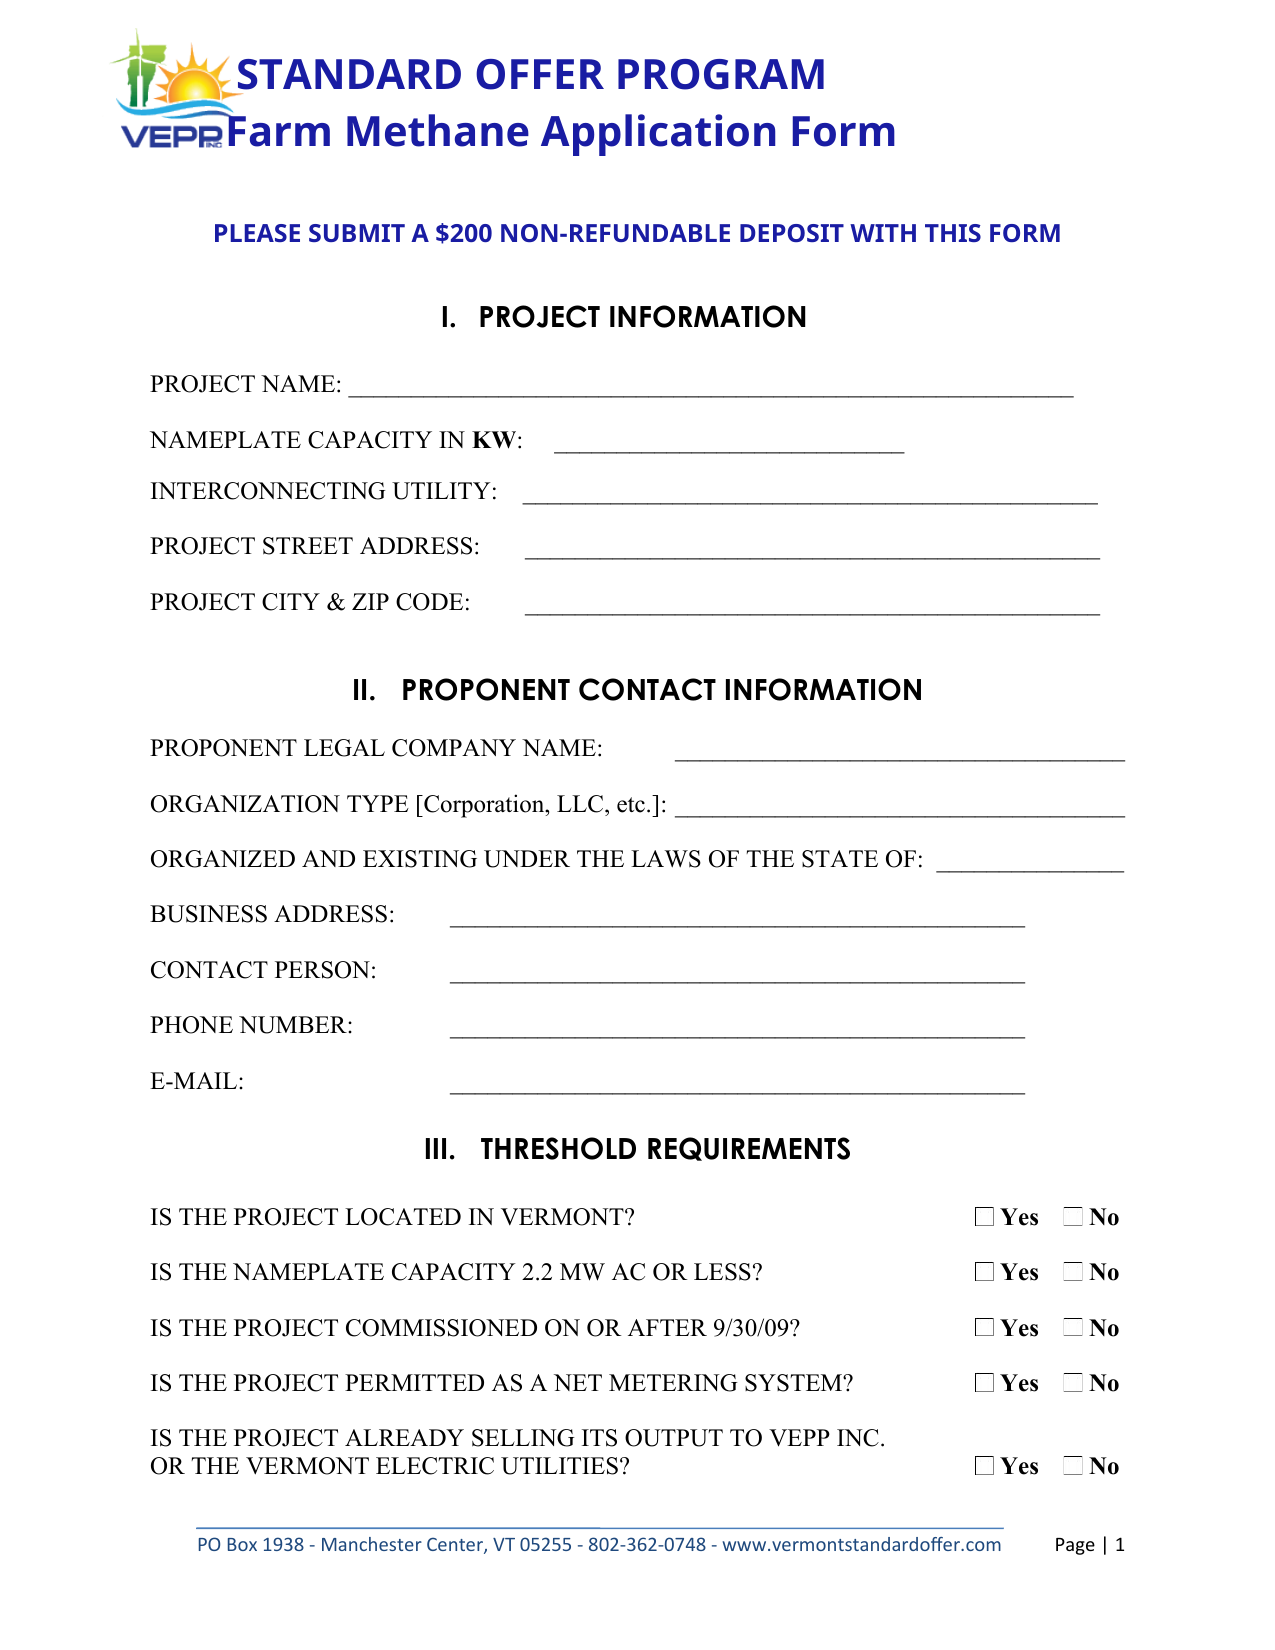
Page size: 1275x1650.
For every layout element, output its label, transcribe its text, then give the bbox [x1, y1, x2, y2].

text PHONE NUMBER: ______________________________________________ [150, 1011, 1125, 1039]
picture [1063, 1455, 1083, 1475]
text CONTACT PERSON: ______________________________________________ [150, 956, 1125, 984]
text INTERCONNECTING UTILITY: ______________________________________________ [150, 477, 1125, 504]
text IS THE PROJECT ALREADY SELLING ITS OUTPUT TO VEPP INC. [150, 1424, 1125, 1452]
text II. PROPONENT CONTACT INFORMATION [150, 671, 1125, 707]
picture [1063, 1317, 1083, 1336]
text IS THE NAMEPLATE CAPACITY 2.2 MW AC OR LESS? Yes No [150, 1258, 1125, 1286]
list PROJECT INFORMATION [441, 298, 1125, 334]
picture [975, 1455, 994, 1475]
picture [975, 1261, 994, 1281]
picture [975, 1317, 994, 1336]
picture [1063, 1372, 1083, 1392]
picture [102, 28, 244, 162]
text ORGANIZED AND EXISTING UNDER THE LAWS OF THE STATE OF: _______________ [150, 845, 1125, 873]
text OR THE VERMONT ELECTRIC UTILITIES? Yes No [150, 1452, 1125, 1480]
picture [975, 1206, 994, 1226]
text PROJECT NAME: __________________________________________________________ [150, 371, 1125, 398]
text PROJECT STREET ADDRESS: ______________________________________________ [150, 532, 1125, 560]
text III. THRESHOLD REQUIREMENTS [150, 1130, 1125, 1166]
picture [1063, 1261, 1083, 1281]
picture [975, 1372, 994, 1392]
picture [1063, 1206, 1083, 1226]
text IS THE PROJECT LOCATED IN VERMONT? Yes No [150, 1203, 1125, 1231]
text NAMEPLATE CAPACITY IN KW: ____________________________ [150, 426, 1125, 454]
text IS THE PROJECT PERMITTED AS A NET METERING SYSTEM? Yes No [150, 1369, 1125, 1397]
text E-MAIL: ______________________________________________ [150, 1067, 1125, 1094]
text IS THE PROJECT COMMISSIONED ON OR AFTER 9/30/09? Yes No [150, 1314, 1125, 1341]
text PROPONENT LEGAL COMPANY NAME: ____________________________________ [150, 734, 1125, 762]
picture [235, 121, 244, 129]
text PROJECT CITY & ZIP CODE: ______________________________________________ [150, 588, 1125, 615]
text ORGANIZATION TYPE [Corporation, LLC, etc.]: ____________________________________ [150, 790, 1125, 817]
text BUSINESS ADDRESS: ______________________________________________ [150, 901, 1125, 928]
